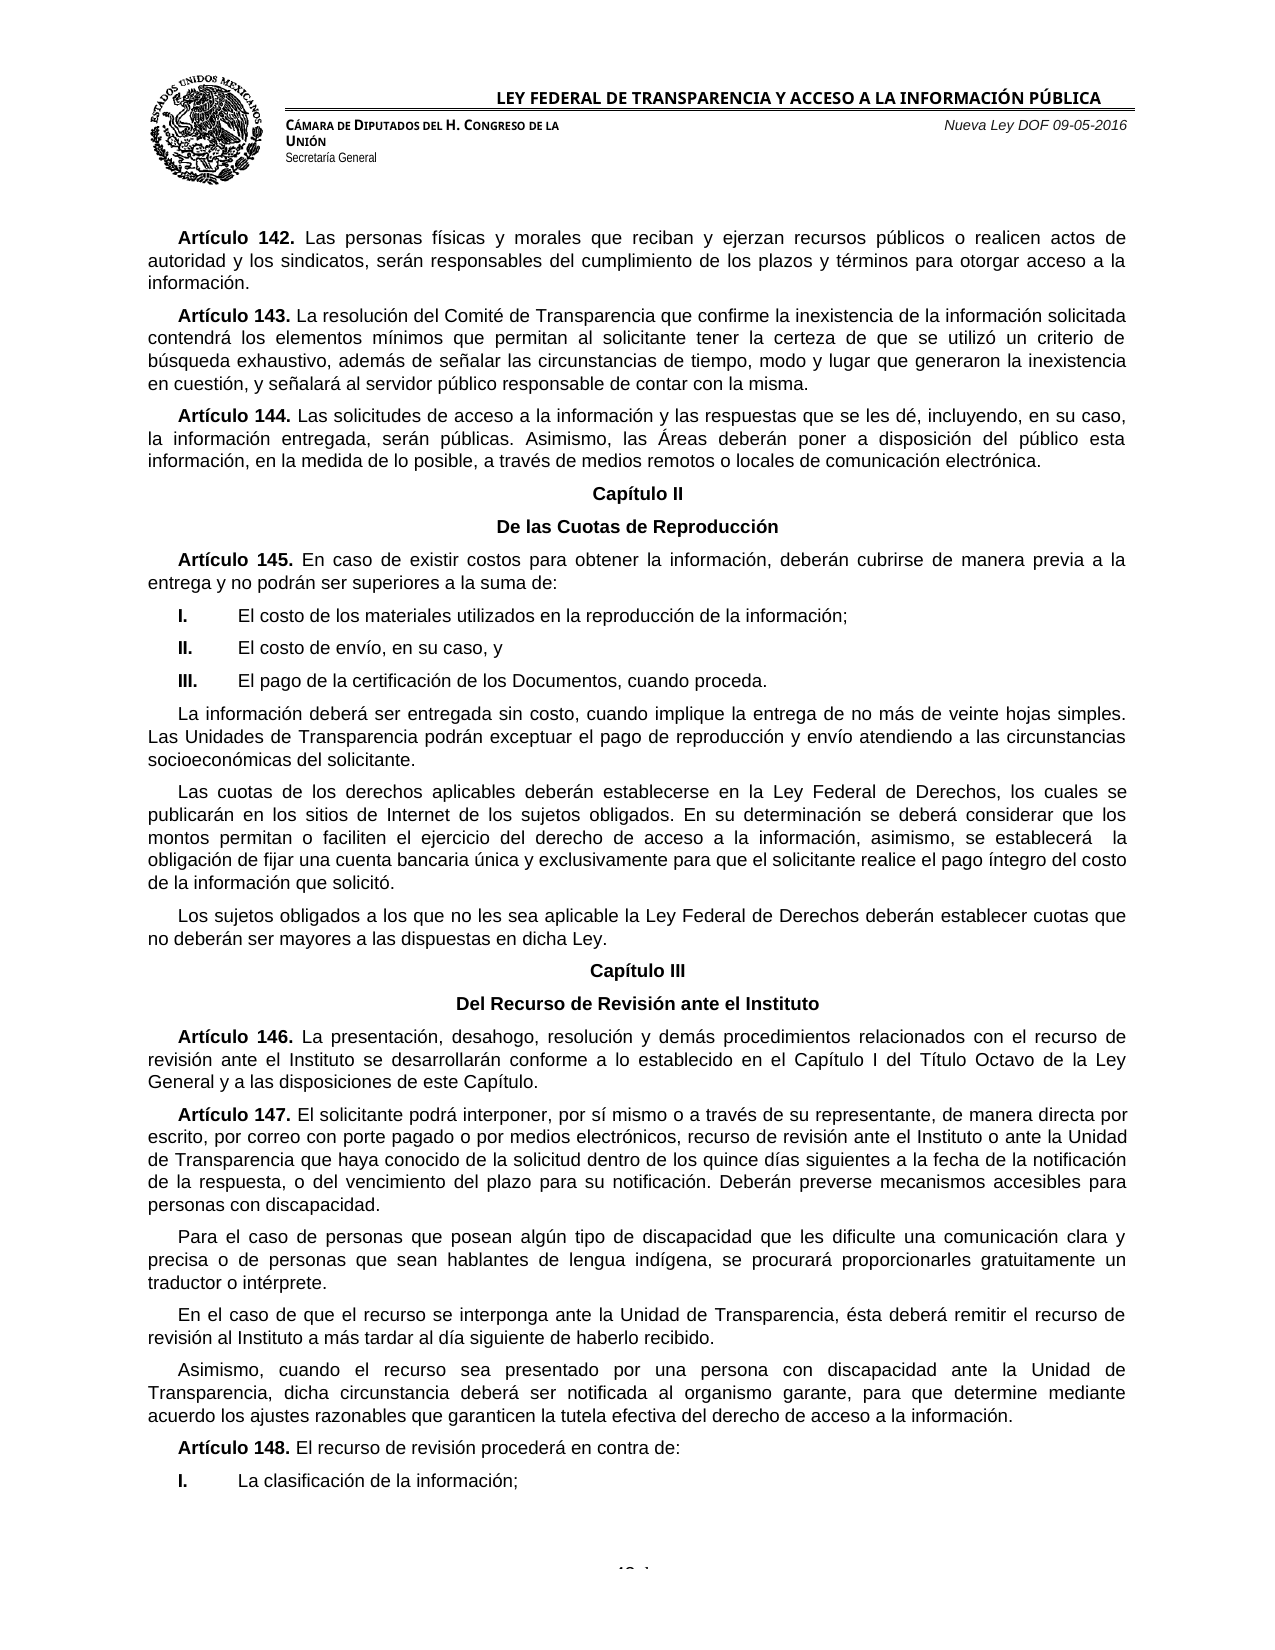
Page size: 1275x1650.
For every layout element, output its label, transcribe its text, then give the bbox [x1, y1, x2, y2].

list El pago de la certificación de los Documentos, cuando proceda. [178, 670, 1148, 692]
text Del Recurso de Revisión ante el Instituto [163, 993, 1112, 1014]
subtitle Capítulo II [163, 483, 1113, 505]
text La información deberá ser entregada sin costo, cuando implique la entrega de no más de veinte hojas simples. Las Unidades de Transparencia podrán exceptuar el pago de reproducción y envío atendiendo a las circunstancias socioeconómicas del solicitante. [148, 703, 1127, 770]
text Artículo 145. En caso de existir costos para obtener la información, deberán cubrirse de manera previa a la entrega y no podrán ser superiores a la suma de: [148, 549, 1127, 593]
text Artículo 147. El solicitante podrá interponer, por sí mismo o a través de su representante, de manera directa por escrito, por correo con porte pagado o por medios electrónicos, recurso de revisión ante el Instituto o ante la Unidad de Transparencia que haya conocido de la solicitud dentro de los quince días siguientes a la fecha de la notificación de la respuesta, o del vencimiento del plazo para su notificación. Deberán preverse mecanismos accesibles para personas con discapacidad. [148, 1103, 1128, 1215]
text Artículo 148. El recurso de revisión procederá en contra de: [178, 1437, 1127, 1458]
text Artículo 143. La resolución del Comité de Transparencia que confirme la inexistencia de la información solicitada contendrá los elementos mínimos que permitan al solicitante tener la certeza de que se utilizó un criterio de búsqueda exhaustivo, además de señalar las circunstancias de tiempo, modo y lugar que generaron la inexistencia en cuestión, y señalará al servidor público responsable de contar con la misma. [148, 304, 1127, 394]
text Asimismo, cuando el recurso sea presentado por una persona con discapacidad ante la Unidad de Transparencia, dicha circunstancia deberá ser notificada al organismo garante, para que determine mediante acuerdo los ajustes razonables que garanticen la tutela efectiva del derecho de acceso a la información. [148, 1359, 1127, 1426]
text De las Cuotas de Reproducción [163, 516, 1112, 538]
text Artículo 142. Las personas físicas y morales que reciban y ejerzan recursos públicos o realicen actos de autoridad y los sindicatos, serán responsables del cumplimiento de los plazos y términos para otorgar acceso a la información. [148, 227, 1126, 294]
list El costo de los materiales utilizados en la reproducción de la información; [178, 604, 1148, 626]
list La clasificación de la información; [178, 1470, 1148, 1491]
text Artículo 144. Las solicitudes de acceso a la información y las respuestas que se les dé, incluyendo, en su caso, la información entregada, serán públicas. Asimismo, las Áreas deberán poner a disposición del público esta información, en la medida de lo posible, a través de medios remotos o locales de comunicación electrónica. [148, 405, 1127, 472]
picture [147, 73, 265, 185]
text En el caso de que el recurso se interponga ante la Unidad de Transparencia, ésta deberá remitir el recurso de revisión al Instituto a más tardar al día siguiente de haberlo recibido. [148, 1304, 1126, 1348]
text Para el caso de personas que posean algún tipo de discapacidad que les dificulte una comunicación clara y precisa o de personas que sean hablantes de lengua indígena, se procurará proporcionarles gratuitamente un traductor o intérprete. [148, 1226, 1127, 1293]
text Artículo 146. La presentación, desahogo, resolución y demás procedimientos relacionados con el recurso de revisión ante el Instituto se desarrollarán conforme a lo establecido en el Capítulo I del Título Octavo de la Ley General y a las disposiciones de este Capítulo. [148, 1026, 1127, 1092]
subtitle Capítulo III [163, 960, 1113, 982]
list El costo de envío, en su caso, y [178, 637, 1148, 659]
text Las cuotas de los derechos aplicables deberán establecerse en la Ley Federal de Derechos, los cuales se publicarán en los sitios de Internet de los sujetos obligados. En su determinación se deberá considerar que los montos permitan o faciliten el ejercicio del derecho de acceso a la información, asimismo, se establecerá la obligación de fijar una cuenta bancaria única y exclusivamente para que el solicitante realice el pago íntegro del costo de la información que solicitó. [148, 781, 1128, 893]
text Los sujetos obligados a los que no les sea aplicable la Ley Federal de Derechos deberán establecer cuotas que no deberán ser mayores a las dispuestas en dicha Ley. [148, 905, 1128, 949]
